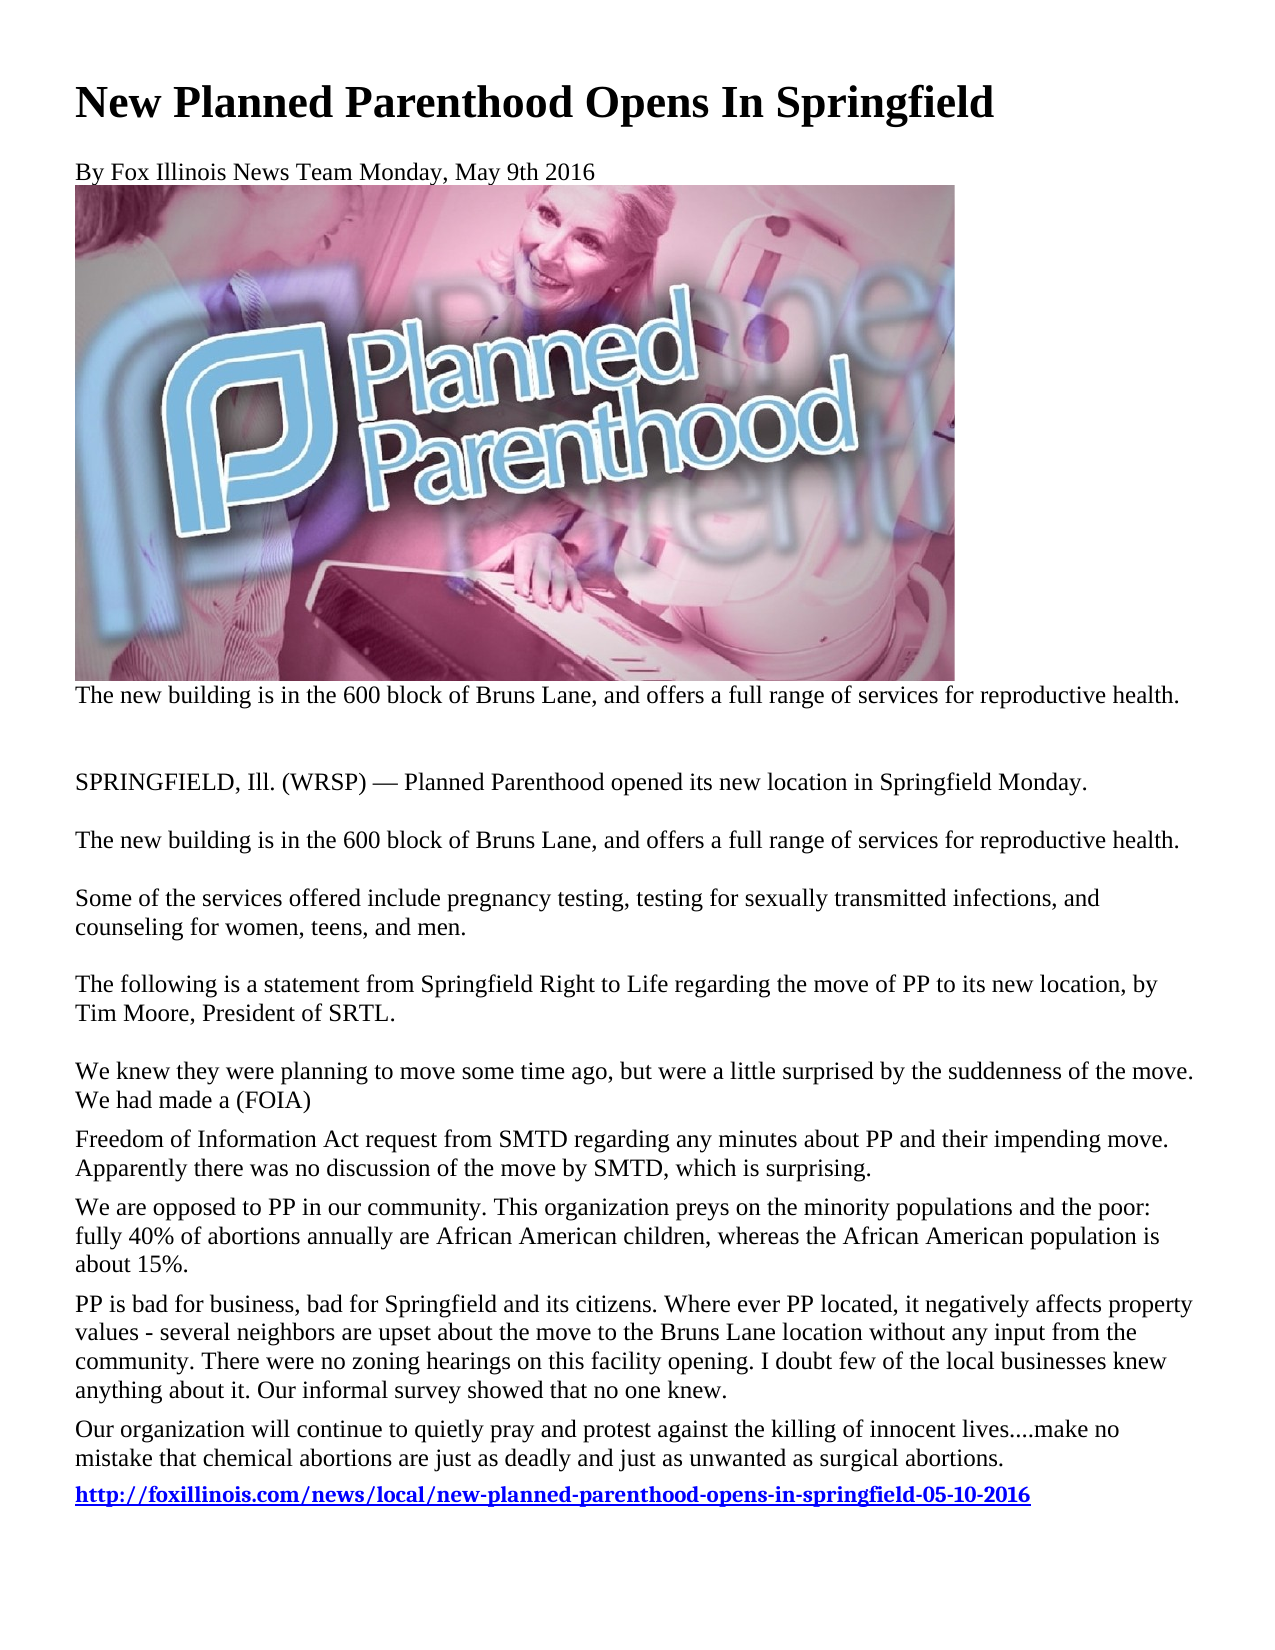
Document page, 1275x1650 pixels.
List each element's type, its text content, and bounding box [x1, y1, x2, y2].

text SPRINGFIELD, Ill. (WRSP) — Planned Parenthood opened its new location in Springfield Monday. [75, 767, 1200, 796]
text PP is bad for business, bad for Springfield and its citizens. Where ever PP located, it negatively affects property values - several neighbors are upset about the move to the Bruns Lane location without any input from the community. There were no zoning hearings on this facility opening. I doubt few of the local businesses knew anything about it. Our informal survey showed that no one knew. [75, 1289, 1200, 1404]
text Some of the services offered include pregnancy testing, testing for sexually transmitted infections, and counseling for women, teens, and men. [75, 883, 1200, 940]
text We knew they were planning to move some time ago, but were a little surprised by the suddenness of the move. We had made a (FOIA) [75, 1056, 1200, 1114]
text Our organization will continue to quietly pray and protest against the killing of innocent lives....make no mistake that chemical abortions are just as deadly and just as unwanted as surgical abortions. [75, 1414, 1200, 1472]
text Freedom of Information Act request from SMTD regarding any minutes about PP and their impending move. Apparently there was no discussion of the move by SMTD, which is surprising. [75, 1124, 1200, 1182]
text The following is a statement from Springfield Right to Life regarding the move of PP to its new location, by Tim Moore, President of SRTL. [75, 969, 1200, 1027]
text The new building is in the 600 block of Bruns Lane, and offers a full range of services for reproductive health. [75, 680, 1200, 709]
text New Planned Parenthood Opens In Springfield [75, 75, 1200, 128]
text By Fox Illinois News Team Monday, May 9th 2016 [75, 157, 1200, 186]
text http://foxillinois.com/news/local/new-planned-parenthood-opens-in-springfield-05-10-2016 [75, 1482, 1200, 1508]
picture [75, 185, 955, 681]
text The new building is in the 600 block of Bruns Lane, and offers a full range of services for reproductive health. [75, 825, 1200, 854]
text We are opposed to PP in our community. This organization preys on the minority populations and the poor: fully 40% of abortions annually are African American children, whereas the African American population is about 15%. [75, 1192, 1200, 1278]
